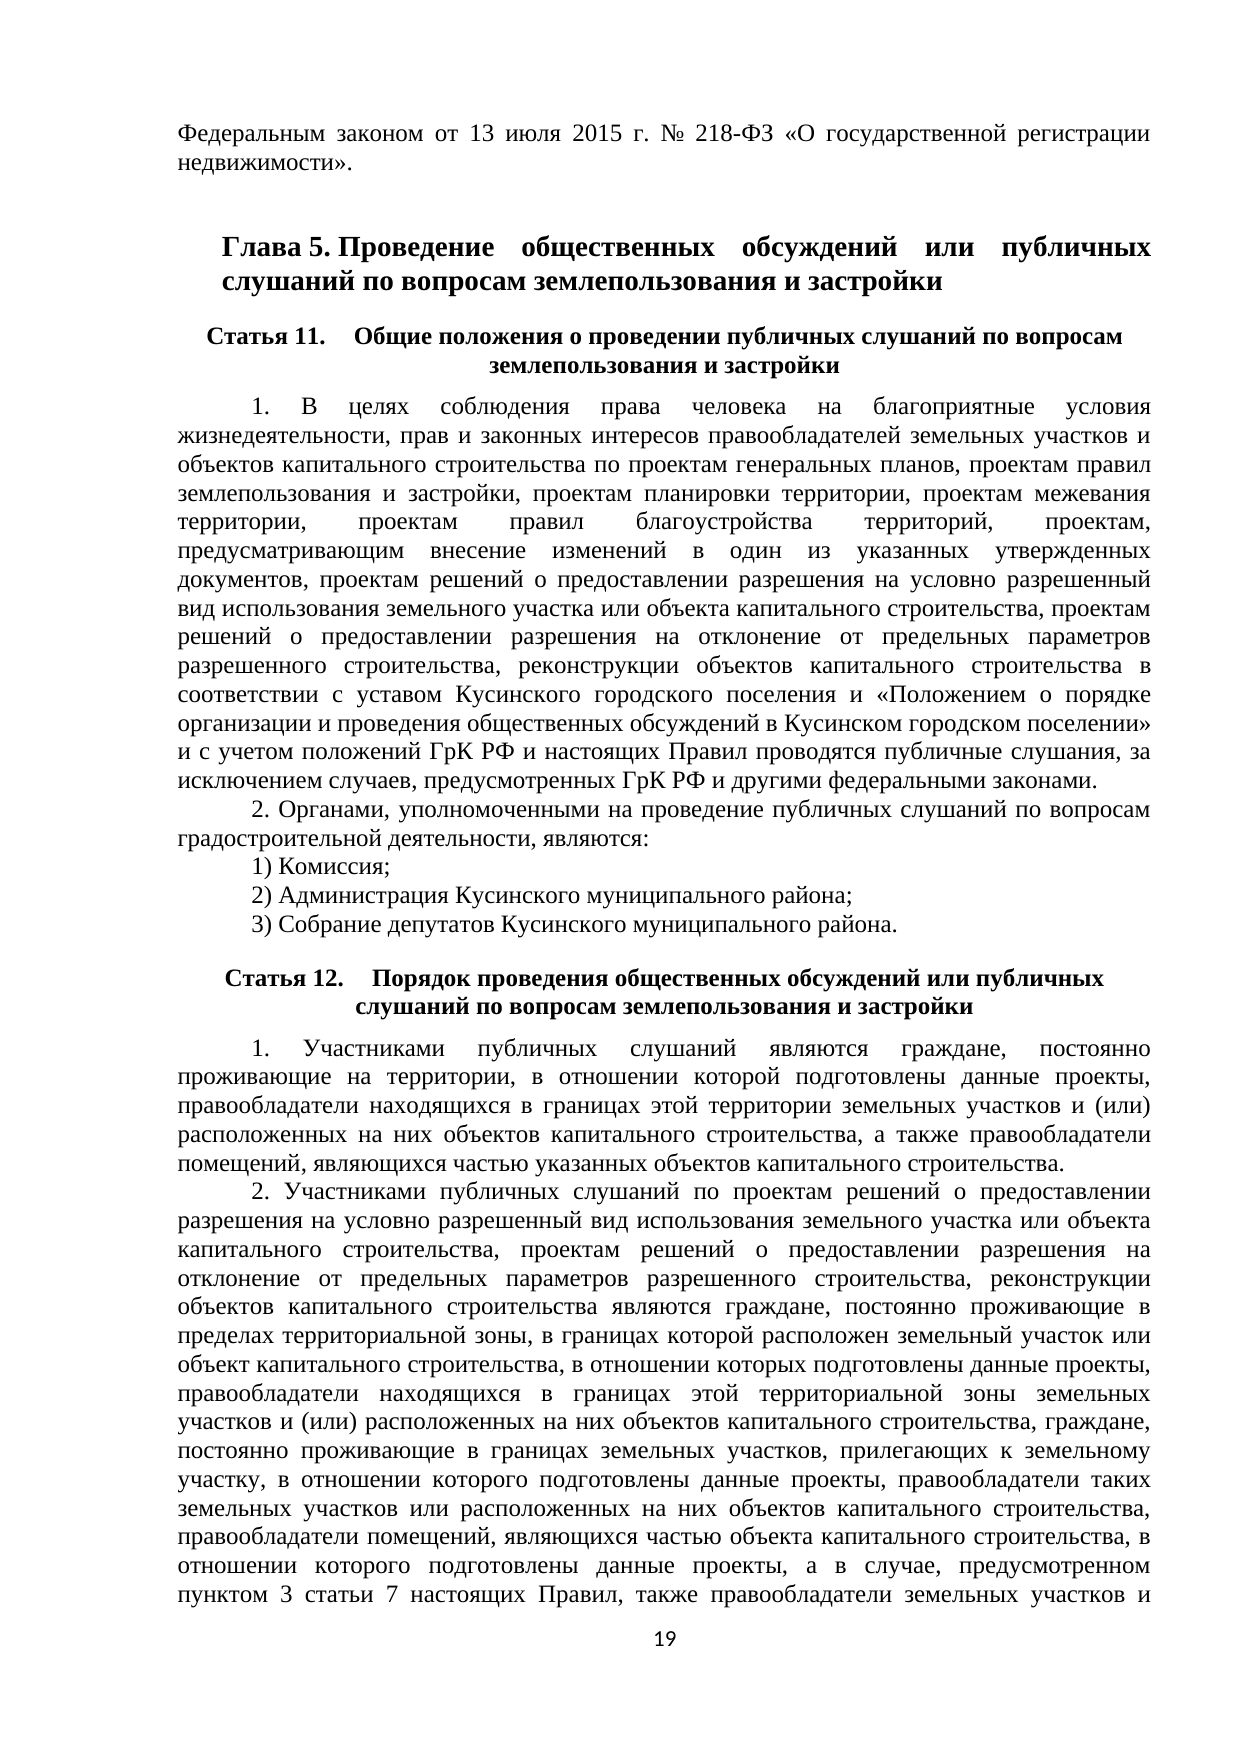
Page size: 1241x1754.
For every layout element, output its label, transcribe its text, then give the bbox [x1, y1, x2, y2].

list 1) Комиссия; [177, 851, 1152, 880]
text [177, 1176, 1152, 1608]
list Проведение общественных обсуждений или публичных слушаний по вопросам землепользования и застройки [222, 229, 1152, 296]
list 3) Собрание депутатов Кусинского муниципального района. [177, 909, 1152, 938]
list Порядок проведения общественных обсуждений или публичных слушаний по вопросам землепользования и застройки [177, 963, 1152, 1020]
list Общие положения о проведении публичных слушаний по вопросам землепользования и застройки [177, 321, 1152, 379]
list 2) Администрация Кусинского муниципального района; [177, 880, 1152, 909]
text 1. В целях соблюдения права человека на благоприятные условия жизнедеятельности, прав и законных интересов правообладателей земельных участков и объектов капитального строительства по проектам генеральных планов, проектам правил землепользования и застройки, проектам планировки территории, проектам межевания территории, проектам правил благоустройства территорий, проектам, предусматривающим внесение изменений в один из указанных утвержденных документов, проектам решений о предоставлении разрешения на условно разрешенный вид использования земельного участка или объекта капитального строительства, проектам решений о предоставлении разрешения на отклонение от предельных параметров разрешенного строительства, реконструкции объектов капитального строительства в соответствии с уставом Кусинского городского поселения и «Положением о порядке организации и проведения общественных обсуждений в Кусинском городском поселении» и с учетом положений ГрК РФ и настоящих Правил проводятся публичные слушания, за исключением случаев, предусмотренных ГрК РФ и другими федеральными законами. [177, 391, 1152, 794]
text 1. Участниками публичных слушаний являются граждане, постоянно проживающие на территории, в отношении которой подготовлены данные проекты, правообладатели находящихся в границах этой территории земельных участков и (или) расположенных на них объектов капитального строительства, а также правообладатели помещений, являющихся частью указанных объектов капитального строительства. [177, 1033, 1152, 1176]
list 2. Органами, уполномоченными на проведение публичных слушаний по вопросам градостроительной деятельности, являются: [177, 794, 1152, 851]
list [177, 118, 1152, 176]
